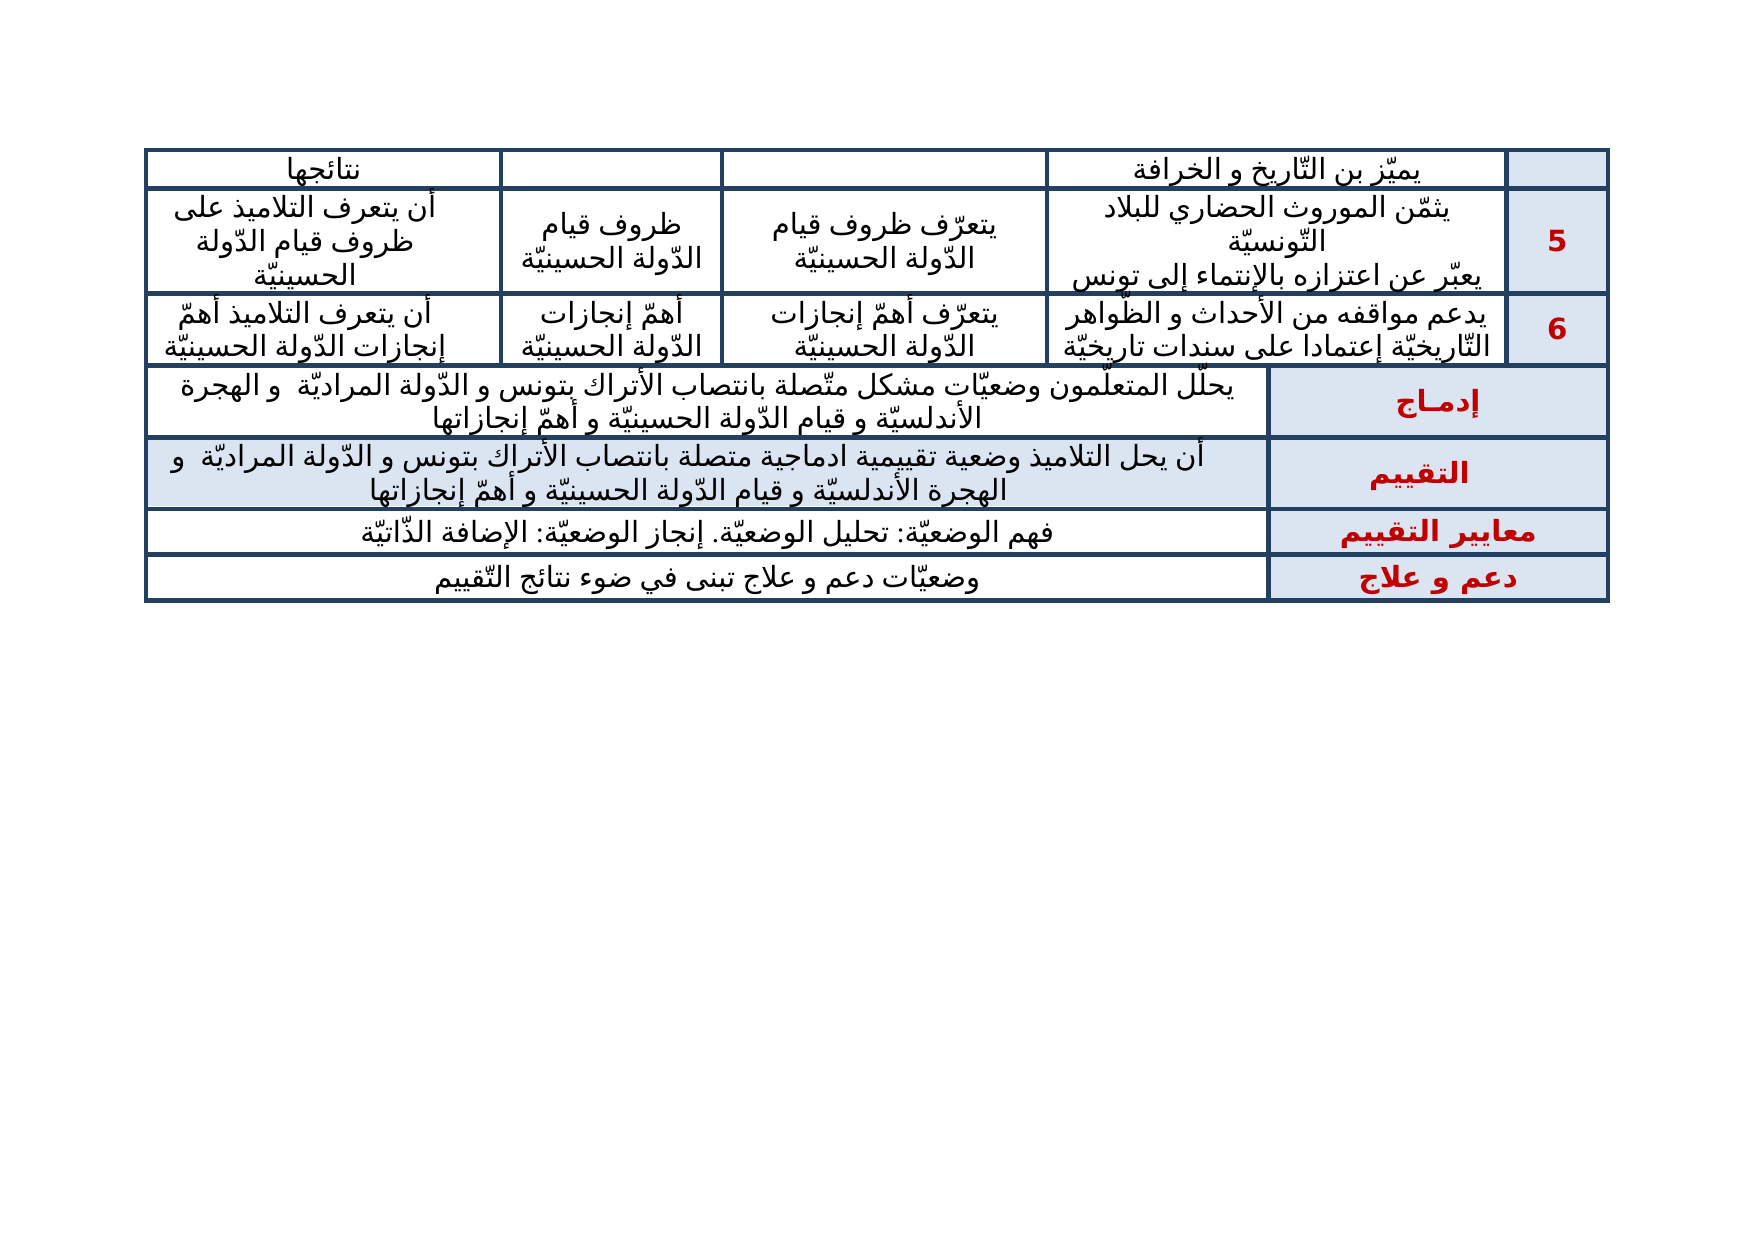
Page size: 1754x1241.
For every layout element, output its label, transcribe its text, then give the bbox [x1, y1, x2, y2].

table_cell 4 [1509, 152, 1606, 186]
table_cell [148, 152, 499, 186]
table_cell أهمّ إنجازات الدّولة الحسينيّة [503, 296, 720, 363]
table_cell أن يحل التلاميذ وضعية تقييمية ادماجية متصلة بانتصاب الأتراك بتونس و الدّولة المراديّة و الهجرة الأندلسيّة و قيام الدّولة الحسينيّة و أهمّ إنجازاتها [148, 440, 1266, 506]
table_cell يتعرّف ظروف قيام الدّولة الحسينيّة [724, 191, 1045, 291]
table_cell إدمـاج [1271, 368, 1606, 435]
table_cell يثمّن الموروث الحضاري للبلاد التّونسيّة يعبّر عن اعتزازه بالإنتماء إلى تونس [1049, 191, 1504, 291]
table_cell وضعيّات دعم و علاج تبنى في ضوء نتائج التّقييم [148, 557, 1266, 598]
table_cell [724, 152, 1045, 186]
table_cell يدعم مواقفه من الأحداث و الظّواهر التّاريخيّة إعتمادا على سندات تاريخيّة [1049, 296, 1504, 363]
table_cell معايير التقييم [1271, 511, 1606, 552]
table_cell ظروف قيام الدّولة الحسينيّة [503, 191, 720, 291]
table_cell دعم و علاج [1271, 557, 1606, 598]
table_cell يحلّل المتعلّمون وضعيّات مشكل متّصلة بانتصاب الأتراك بتونس و الدّولة المراديّة و الهجرة الأندلسيّة و قيام الدّولة الحسينيّة و أهمّ إنجازاتها [148, 368, 1266, 435]
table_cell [1049, 152, 1504, 186]
table_cell 6 [1509, 296, 1606, 363]
table_cell التقييم [1271, 440, 1606, 506]
table_cell أن يتعرف التلاميذ على ظروف قيام الدّولة الحسينيّة [148, 191, 499, 291]
table_cell فهم الوضعيّة: تحليل الوضعيّة. إنجاز الوضعيّة: الإضافة الذّاتيّة [148, 511, 1266, 552]
table_cell أن يتعرف التلاميذ أهمّ إنجازات الدّولة الحسينيّة [148, 296, 499, 363]
table_cell يتعرّف أهمّ إنجازات الدّولة الحسينيّة [724, 296, 1045, 363]
table_cell 5 [1509, 191, 1606, 291]
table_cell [503, 152, 720, 186]
